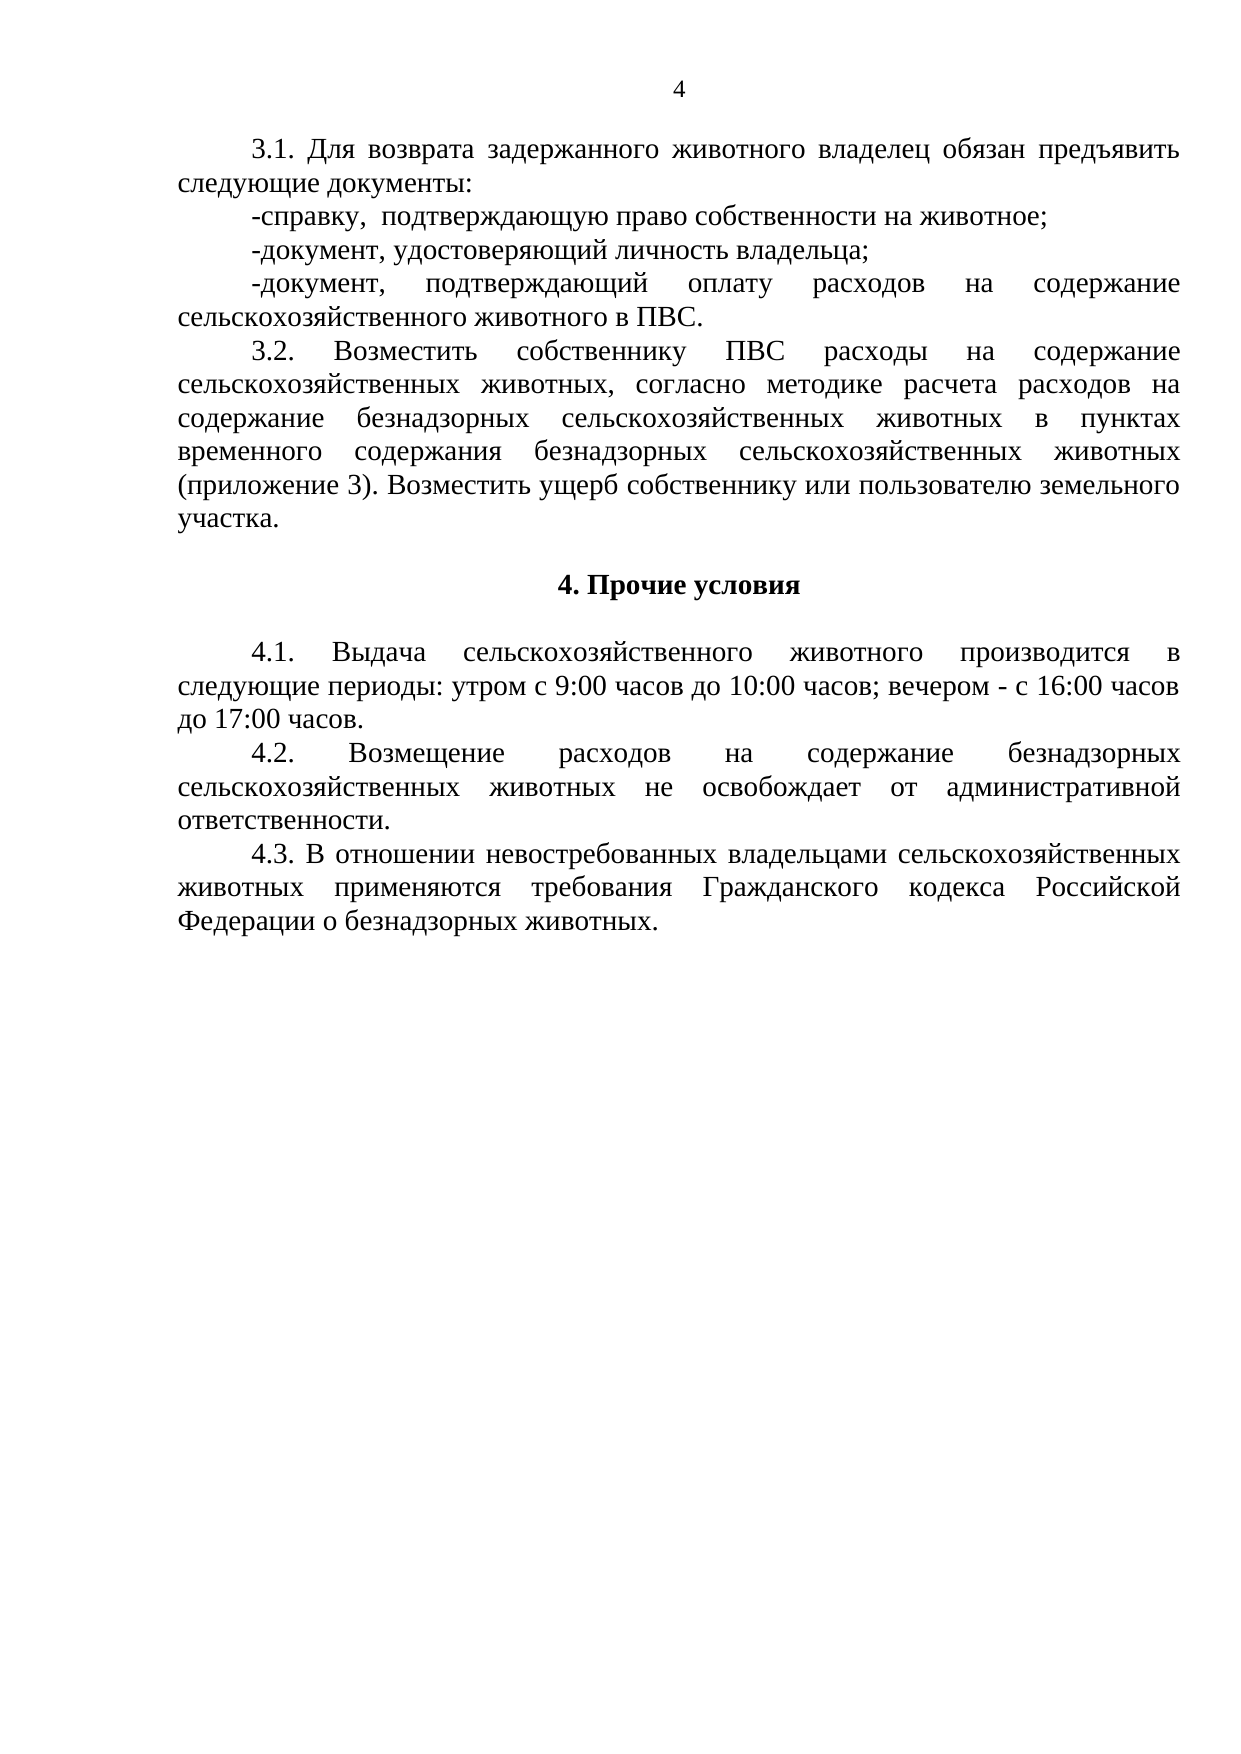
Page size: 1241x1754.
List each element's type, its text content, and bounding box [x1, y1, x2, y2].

text -документ, удостоверяющий личность владельца; [177, 232, 1181, 266]
text 3.1. Для возврата задержанного животного владелец обязан предъявить следующие документы: [177, 131, 1181, 198]
text -документ, подтверждающий оплату расходов на содержание сельскохозяйственного животного в ПВС. [177, 266, 1181, 333]
text 4.1. Выдача сельскохозяйственного животного производится в следующие периоды: утром с 9:00 часов до 10:00 часов; вечером - с 16:00 часов до 17:00 часов. [177, 634, 1181, 735]
text -справку, подтверждающую право собственности на животное; [177, 198, 1181, 232]
text 4.2. Возмещение расходов на содержание безнадзорных сельскохозяйственных животных не освобождает от административной ответственности. [177, 735, 1181, 836]
text 4. Прочие условия [177, 567, 1181, 601]
text 3.2. Возместить собственнику ПВС расходы на содержание сельскохозяйственных животных, согласно методике расчета расходов на содержание безнадзорных сельскохозяйственных животных в пунктах временного содержания безнадзорных сельскохозяйственных животных (приложение 3). Возместить ущерб собственнику или пользователю земельного участка. [177, 333, 1181, 534]
text 4.3. В отношении невостребованных владельцами сельскохозяйственных животных применяются требования Гражданского кодекса Российской Федерации о безнадзорных животных. [177, 836, 1181, 936]
